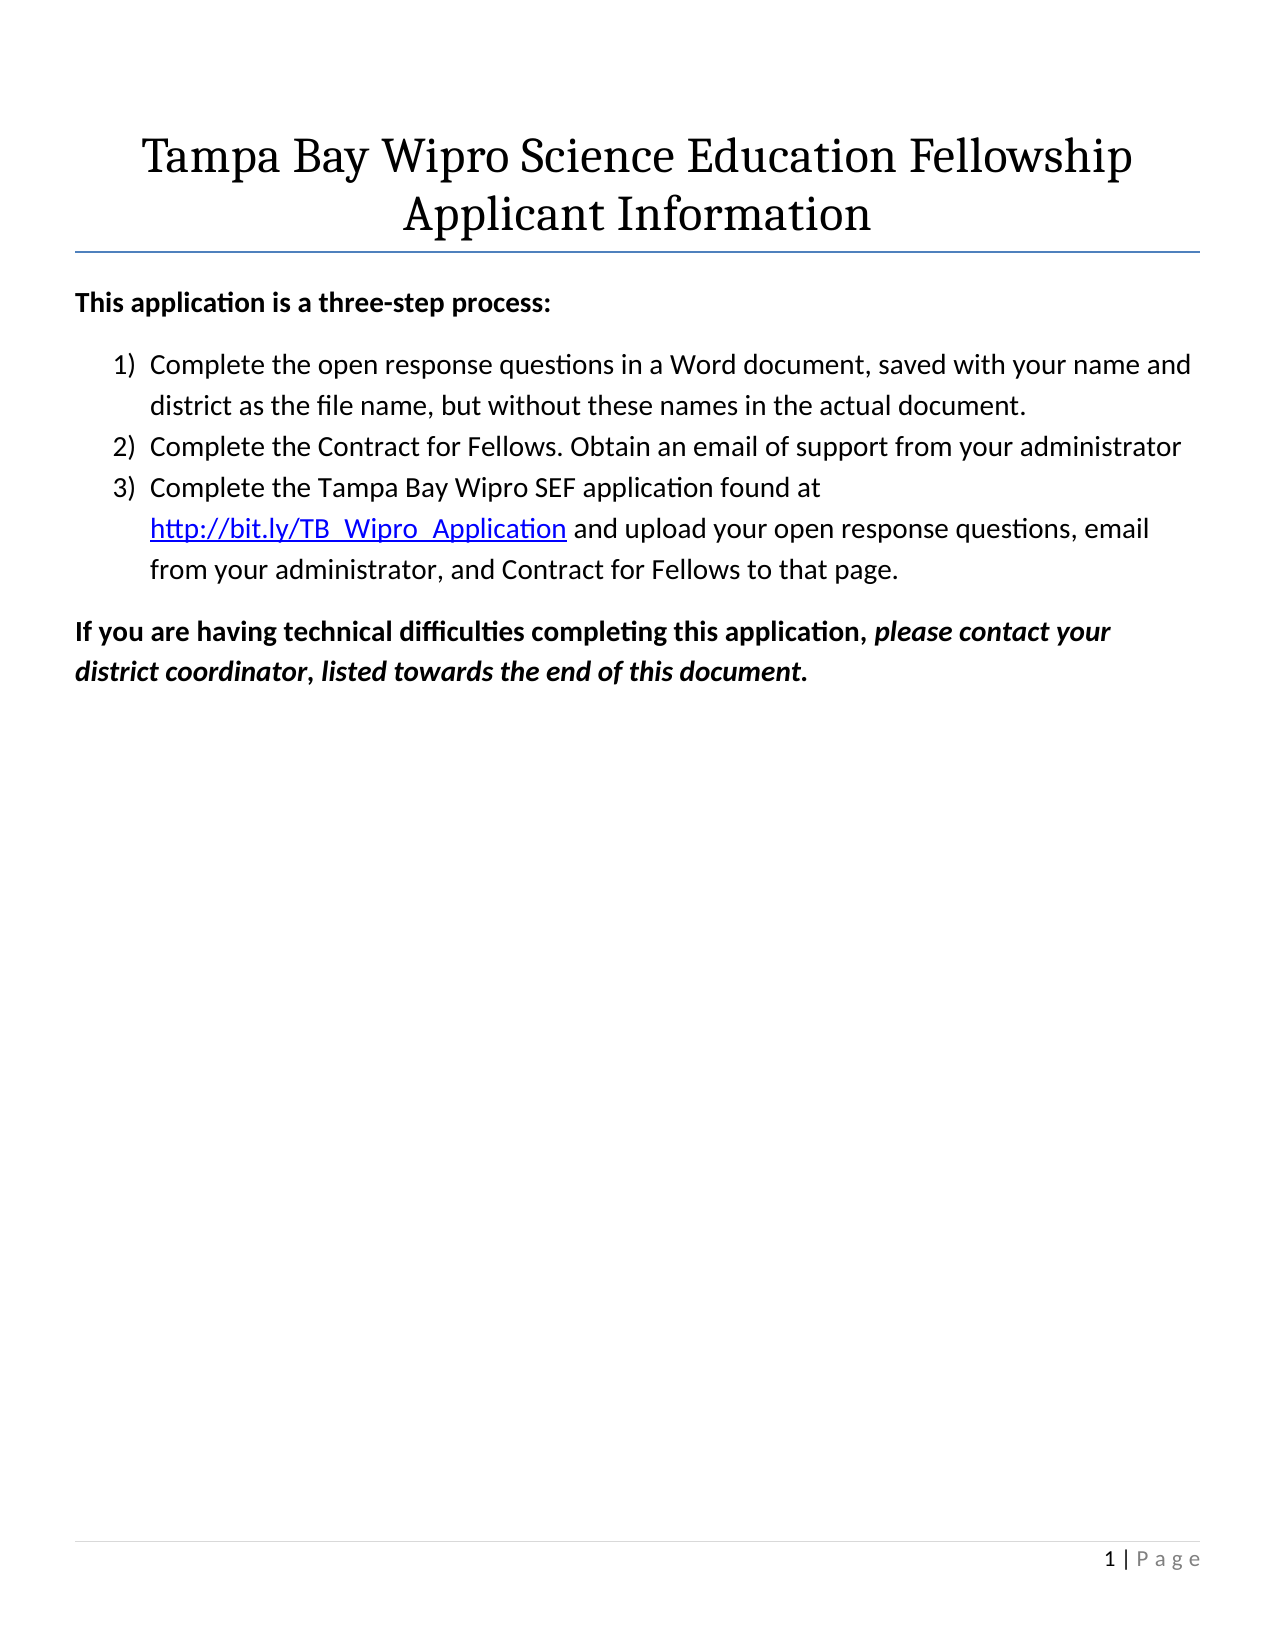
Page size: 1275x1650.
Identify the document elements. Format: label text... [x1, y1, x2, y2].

title Tampa Bay Wipro Science Education Fellowship Applicant Information [75, 128, 1200, 251]
list Complete the Tampa Bay Wipro SEF application found at http://bit.ly/TB_Wipro_Application and upload your open response questions, email from your administrator, and Contract for Fellows to that page. [112, 469, 1200, 586]
list Complete the open response questions in a Word document, saved with your name and district as the file name, but without these names in the actual document. [112, 346, 1200, 423]
text If you are having technical difficulties completing this application, please contact your district coordinator, listed towards the end of this document. [75, 613, 1200, 689]
text This application is a three-step process: [75, 284, 1200, 320]
list Complete the Contract for Fellows. Obtain an email of support from your administrator [112, 428, 1200, 464]
